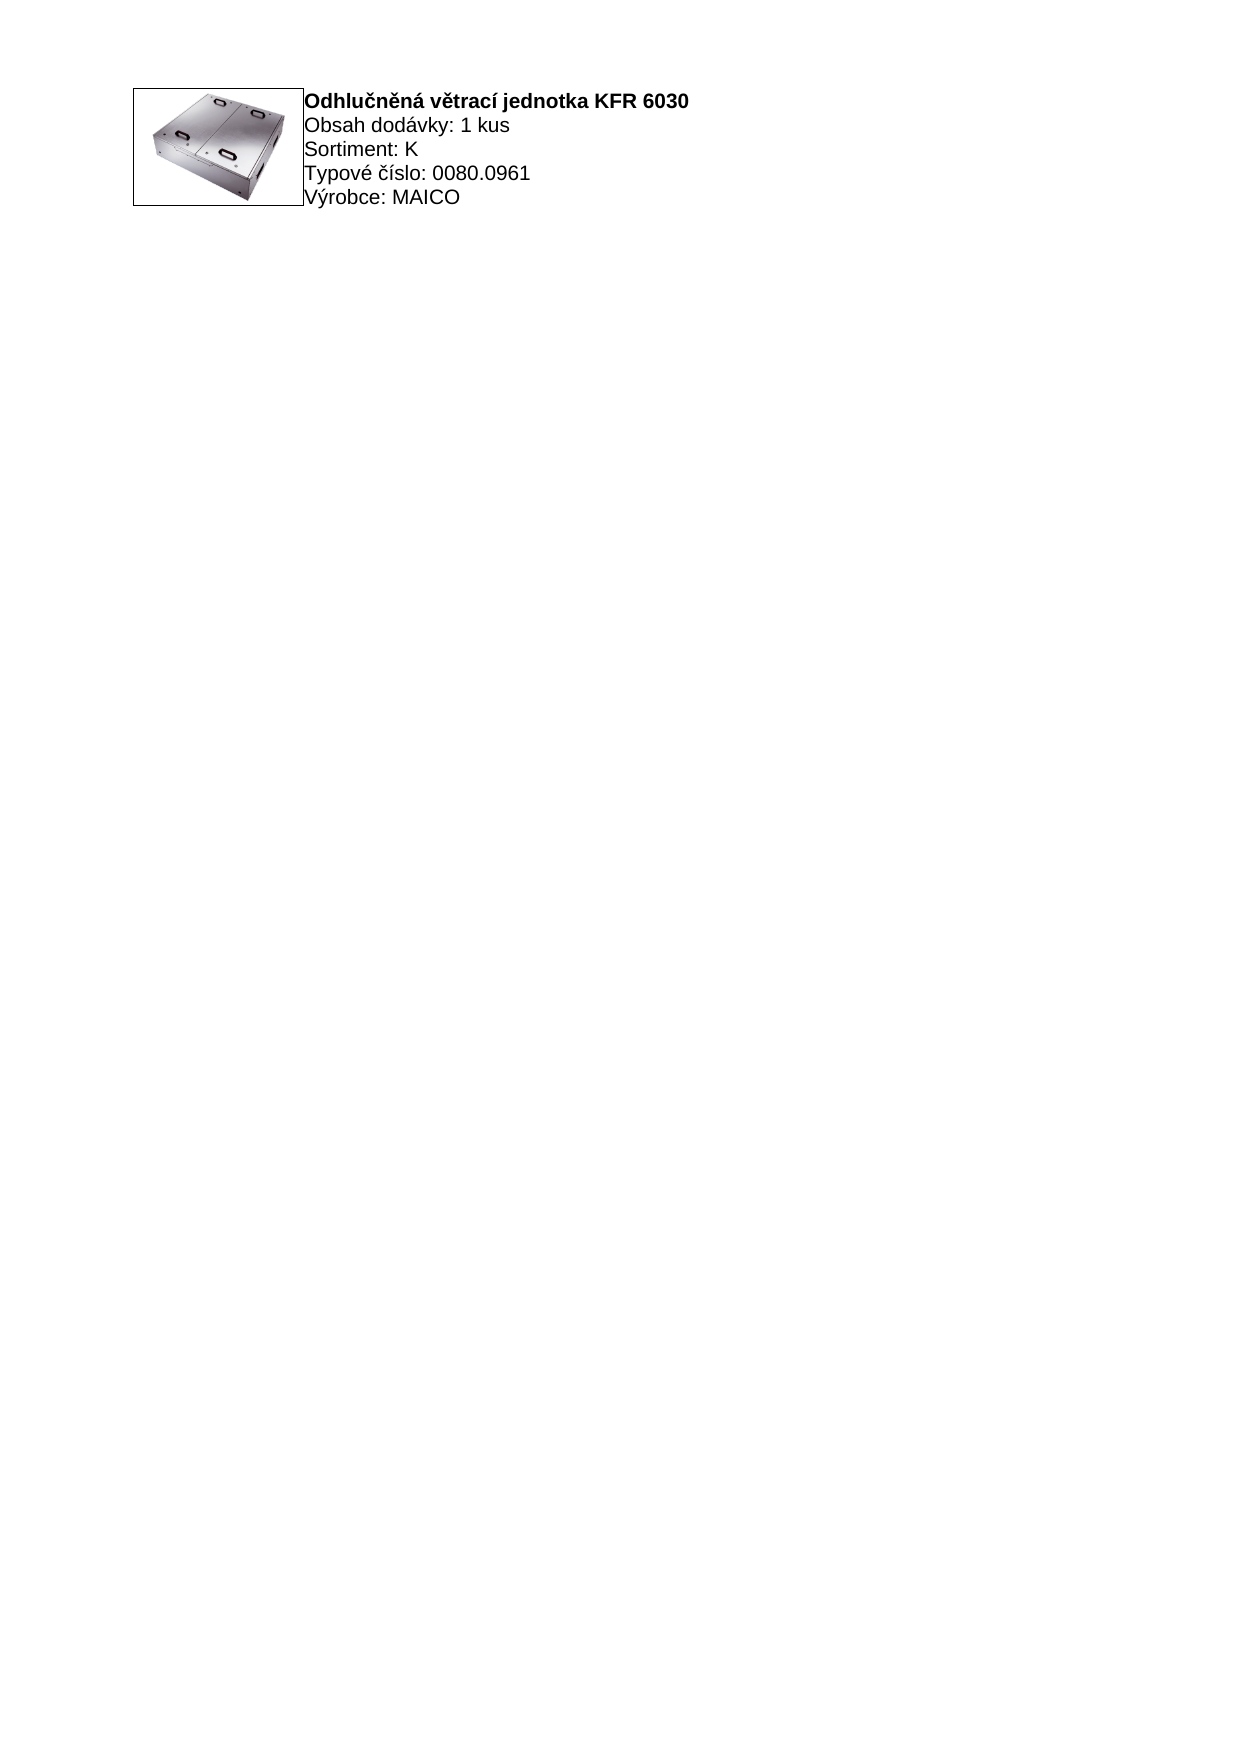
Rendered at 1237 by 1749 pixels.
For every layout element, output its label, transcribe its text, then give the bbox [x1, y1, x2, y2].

text Odhlučněná větrací jednotka KFR 6030Obsah dodávky: 1 kusSortiment: K Typové číslo: 0080.0961Výrobce: MAICO [133, 89, 1148, 208]
picture [134, 89, 303, 205]
